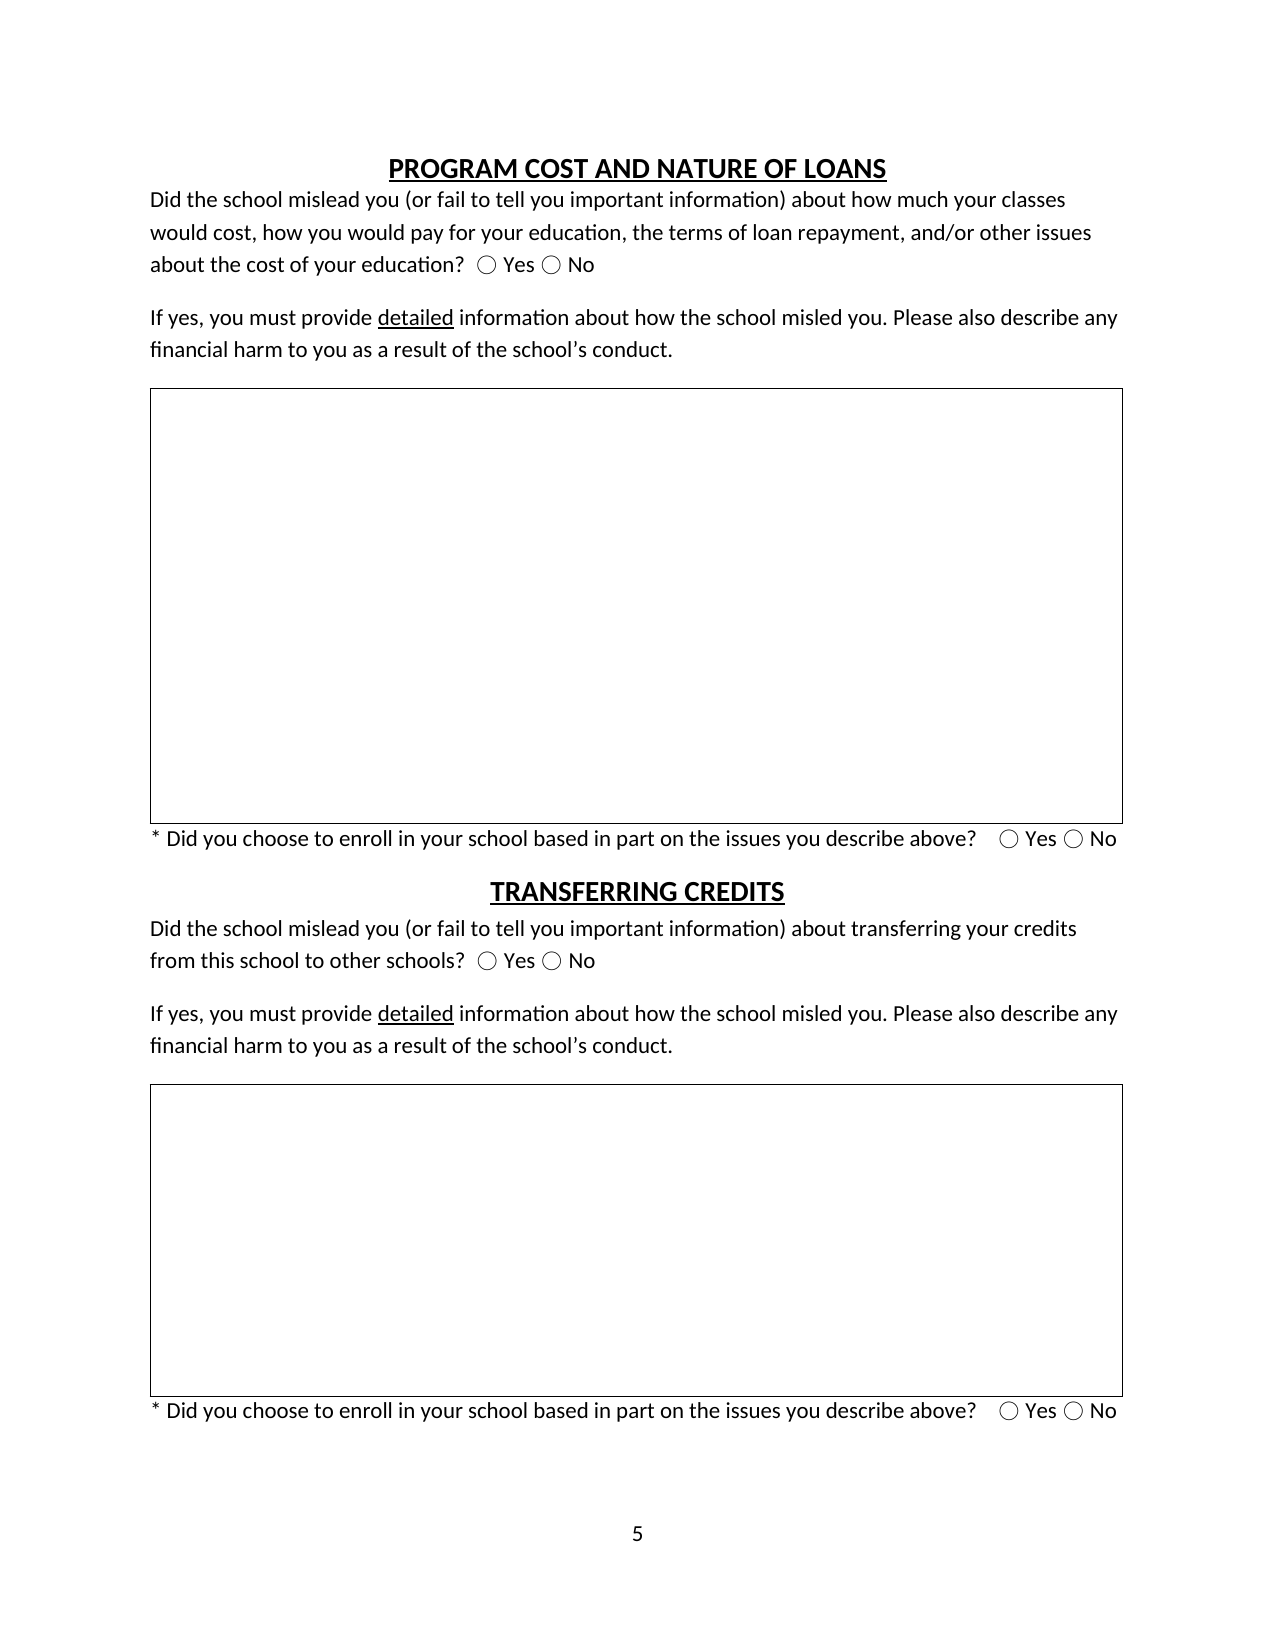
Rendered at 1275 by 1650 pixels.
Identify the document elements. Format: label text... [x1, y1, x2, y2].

text PROGRAM COST AND NATURE OF LOANS [150, 150, 1125, 186]
text If yes, you must provide detailed information about how the school misled you. Please also describe any financial harm to you as a result of the school’s conduct. [150, 999, 1125, 1059]
text Did the school mislead you (or fail to tell you important information) about how much your classes would cost, how you would pay for your education, the terms of loan repayment, and/or other issues about the cost of your education? ⃝ Yes ⃝ No [150, 186, 1125, 278]
text If yes, you must provide detailed information about how the school misled you. Please also describe any financial harm to you as a result of the school’s conduct. [150, 303, 1125, 363]
text Did the school mislead you (or fail to tell you important information) about transferring your credits from this school to other schools? ⃝ Yes ⃝ No [150, 914, 1125, 974]
table_header [151, 389, 1122, 823]
table_header [151, 1085, 1122, 1396]
text * Did you choose to enroll in your school based in part on the issues you describe above? ⃝ Yes ⃝ No [150, 824, 1125, 852]
text TRANSFERRING CREDITS [150, 873, 1125, 909]
text * Did you choose to enroll in your school based in part on the issues you describe above? ⃝ Yes ⃝ No [150, 1397, 1125, 1424]
